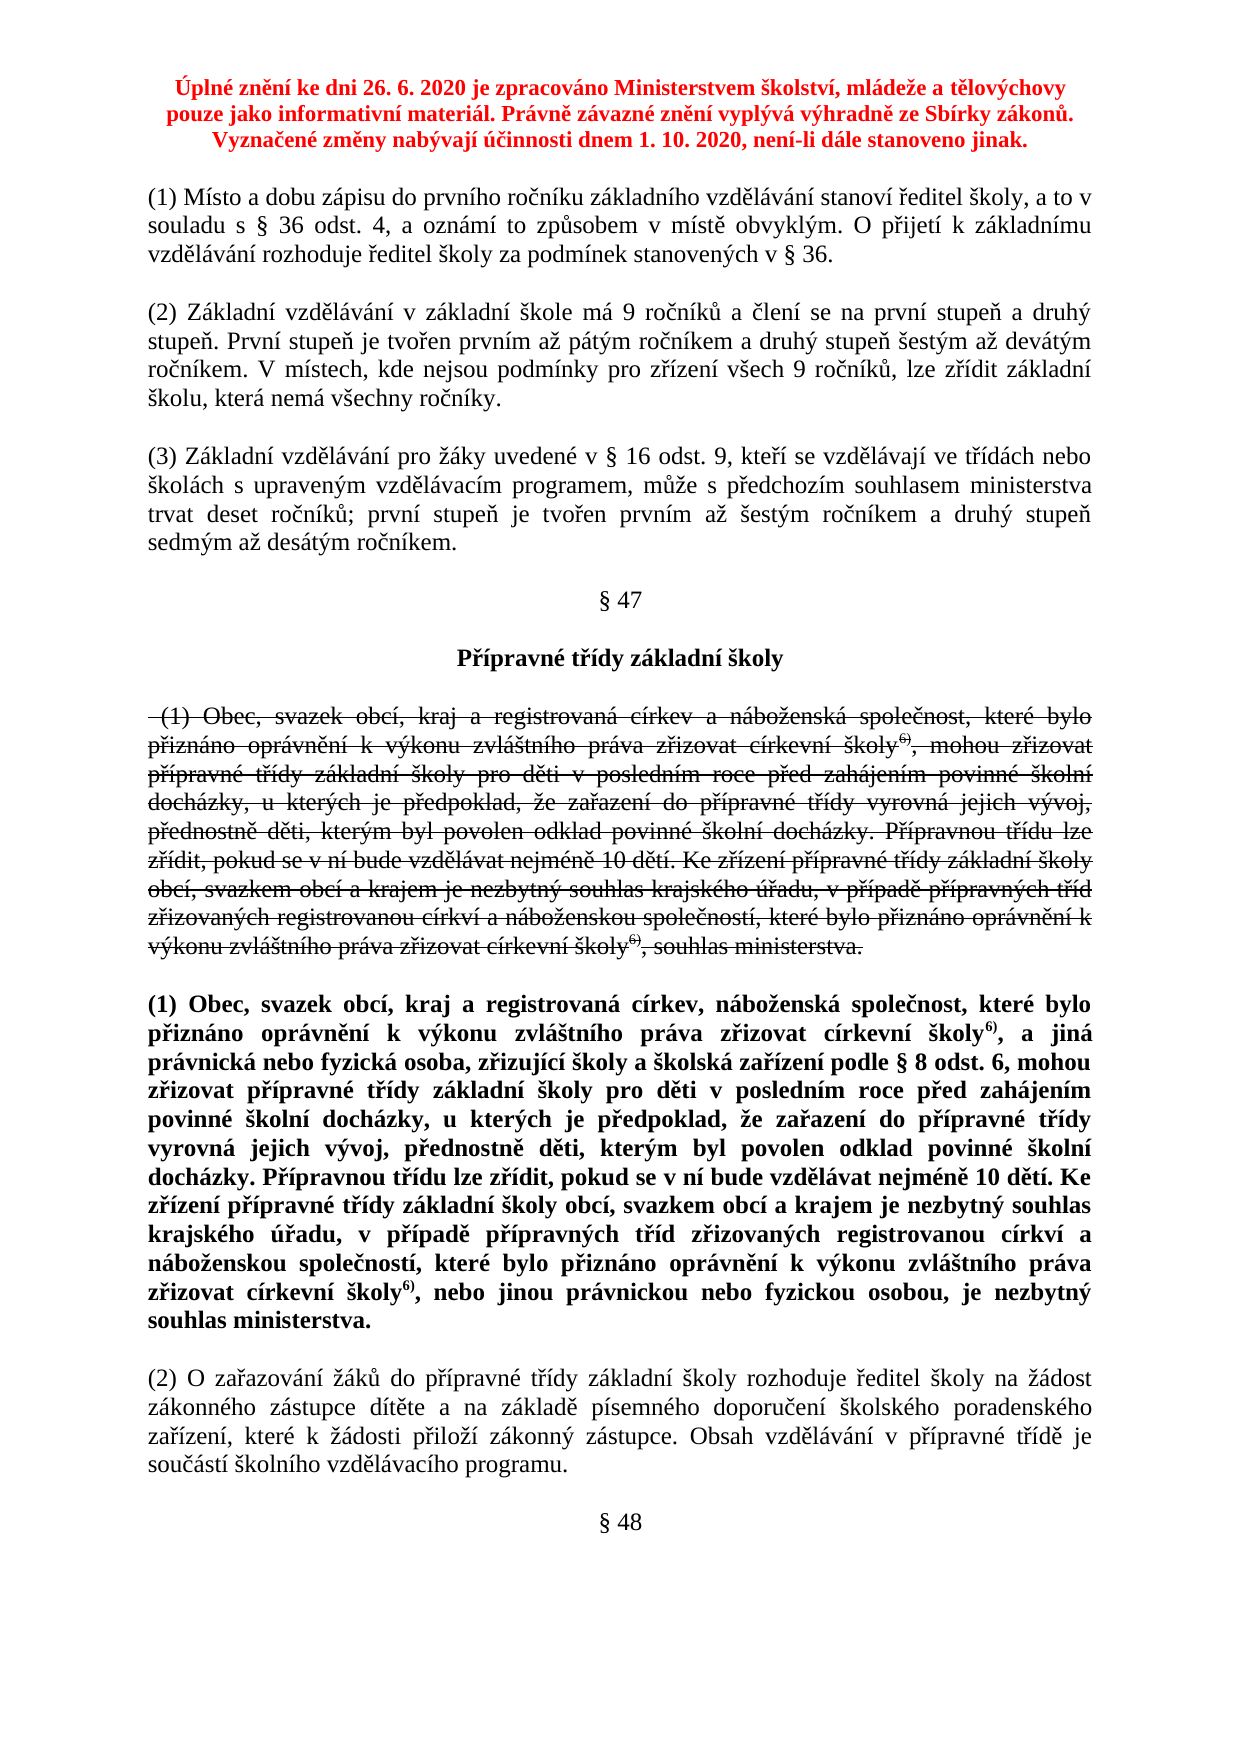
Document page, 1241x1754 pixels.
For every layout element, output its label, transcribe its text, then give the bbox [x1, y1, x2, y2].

text (1) Obec, svazek obcí, kraj a registrovaná církev, náboženská společnost, které bylo přiznáno oprávnění k výkonu zvláštního práva zřizovat církevní školy6), a jiná právnická nebo fyzická osoba, zřizující školy a školská zařízení podle § 8 odst. 6, mohou zřizovat přípravné třídy základní školy pro děti v posledním roce před zahájením povinné školní docházky, u kterých je předpoklad, že zařazení do přípravné třídy vyrovná jejich vývoj, přednostně děti, kterým byl povolen odklad povinné školní docházky. Přípravnou třídu lze zřídit, pokud se v ní bude vzdělávat nejméně 10 dětí. Ke zřízení přípravné třídy základní školy obcí, svazkem obcí a krajem je nezbytný souhlas krajského úřadu, v případě přípravných tříd zřizovaných registrovanou církví a náboženskou společností, které bylo přiznáno oprávnění k výkonu zvláštního práva zřizovat církevní školy6), nebo jinou právnickou nebo fyzickou osobou, je nezbytný souhlas ministerstva. [148, 989, 1093, 1334]
text (1) Obec, svazek obcí, kraj a registrovaná církev a náboženská společnost, které bylo přiznáno oprávnění k výkonu zvláštního práva zřizovat církevní školy6), mohou zřizovat přípravné třídy základní školy pro děti v posledním roce před zahájením povinné školní docházky, u kterých je předpoklad, že zařazení do přípravné třídy vyrovná jejich vývoj, přednostně děti, kterým byl povolen odklad povinné školní docházky. Přípravnou třídu lze zřídit, pokud se v ní bude vzdělávat nejméně 10 dětí. Ke zřízení přípravné třídy základní školy obcí, svazkem obcí a krajem je nezbytný souhlas krajského úřadu, v případě přípravných tříd zřizovaných registrovanou církví a náboženskou společností, které bylo přiznáno oprávnění k výkonu zvláštního práva zřizovat církevní školy6), souhlas ministerstva. [148, 776, 1093, 832]
text § 47 [148, 585, 1093, 614]
text (2) O zařazování žáků do přípravné třídy základní školy rozhoduje ředitel školy na žádost zákonného zástupce dítěte a na základě písemného doporučení školského poradenského zařízení, které k žádosti přiloží zákonný zástupce. Obsah vzdělávání v přípravné třídě je součástí školního vzdělávacího programu. [148, 1363, 1093, 1478]
text § 48 [148, 1507, 1093, 1536]
text (1) Místo a dobu zápisu do prvního ročníku základního vzdělávání stanoví ředitel školy, a to v souladu s § 36 odst. 4, a oznámí to způsobem v místě obvyklým. O přijetí k základnímu vzdělávání rozhoduje ředitel školy za podmínek stanovených v § 36. [148, 182, 1093, 268]
text (1) Obec, svazek obcí, kraj a registrovaná církev a náboženská společnost, které bylo přiznáno oprávnění k výkonu zvláštního práva zřizovat církevní školy6), mohou zřizovat přípravné třídy základní školy pro děti v posledním roce před zahájením povinné školní docházky, u kterých je předpoklad, že zařazení do přípravné třídy vyrovná jejich vývoj, přednostně děti, kterým byl povolen odklad povinné školní docházky. Přípravnou třídu lze zřídit, pokud se v ní bude vzdělávat nejméně 10 dětí. Ke zřízení přípravné třídy základní školy obcí, svazkem obcí a krajem je nezbytný souhlas krajského úřadu, v případě přípravných tříd zřizovaných registrovanou církví a náboženskou společností, které bylo přiznáno oprávnění k výkonu zvláštního práva zřizovat církevní školy6), souhlas ministerstva. [148, 701, 1093, 774]
text (2) Základní vzdělávání v základní škole má 9 ročníků a člení se na první stupeň a druhý stupeň. První stupeň je tvořen prvním až pátým ročníkem a druhý stupeň šestým až devátým ročníkem. V místech, kde nejsou podmínky pro zřízení všech 9 ročníků, lze zřídit základní školu, která nemá všechny ročníky. [148, 297, 1093, 412]
text (3) Základní vzdělávání pro žáky uvedené v § 16 odst. 9, kteří se vzdělávají ve třídách nebo školách s upraveným vzdělávacím programem, může s předchozím souhlasem ministerstva trvat deset ročníků; první stupeň je tvořen prvním až šestým ročníkem a druhý stupeň sedmým až desátým ročníkem. [148, 441, 1093, 556]
text (1) Obec, svazek obcí, kraj a registrovaná církev a náboženská společnost, které bylo přiznáno oprávnění k výkonu zvláštního práva zřizovat církevní školy6), mohou zřizovat přípravné třídy základní školy pro děti v posledním roce před zahájením povinné školní docházky, u kterých je předpoklad, že zařazení do přípravné třídy vyrovná jejich vývoj, přednostně děti, kterým byl povolen odklad povinné školní docházky. Přípravnou třídu lze zřídit, pokud se v ní bude vzdělávat nejméně 10 dětí. Ke zřízení přípravné třídy základní školy obcí, svazkem obcí a krajem je nezbytný souhlas krajského úřadu, v případě přípravných tříd zřizovaných registrovanou církví a náboženskou společností, které bylo přiznáno oprávnění k výkonu zvláštního práva zřizovat církevní školy6), souhlas ministerstva. [148, 862, 1093, 960]
text Přípravné třídy základní školy [148, 643, 1093, 672]
